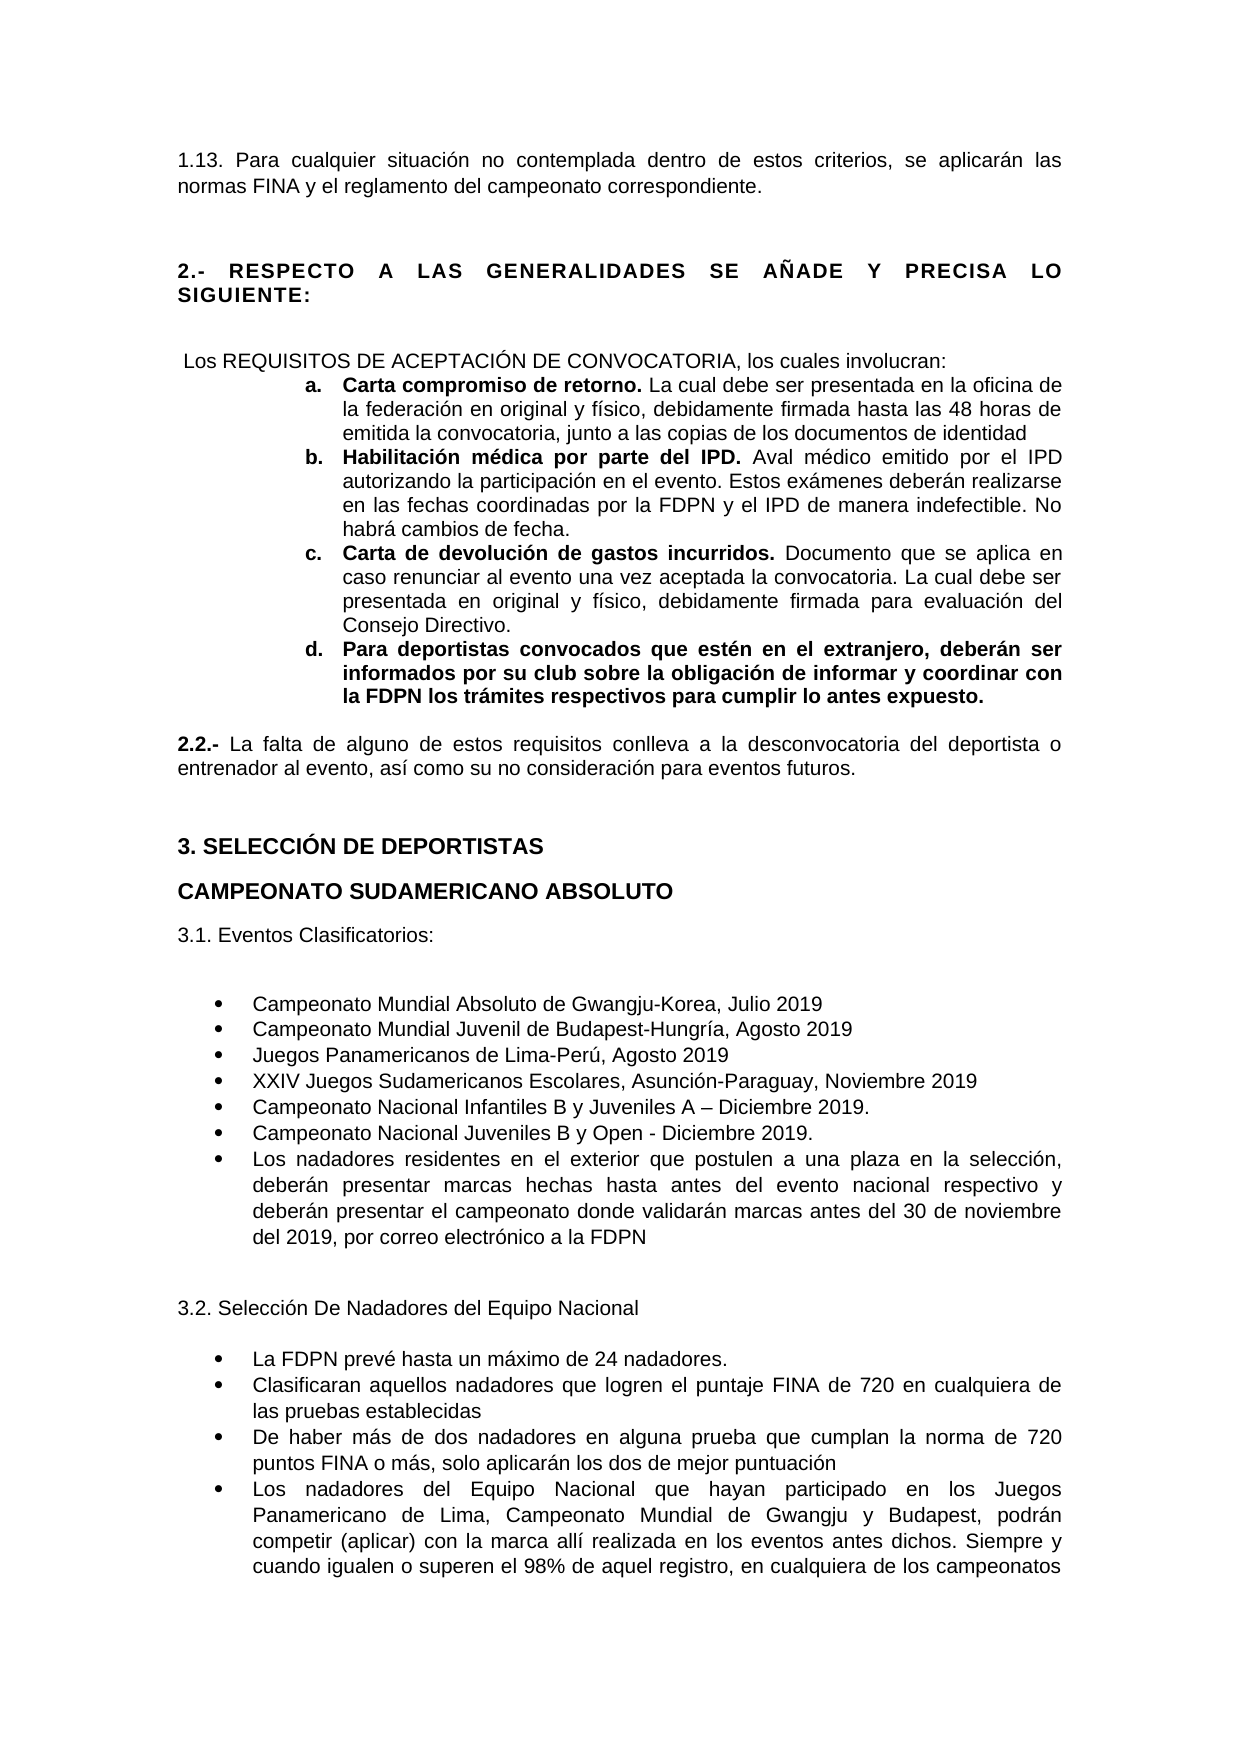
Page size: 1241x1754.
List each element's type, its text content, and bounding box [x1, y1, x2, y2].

subtitle 2.- RESPECTO A LAS GENERALIDADES SE AÑADE Y PRECISA LO SIGUIENTE: [177, 258, 1063, 306]
text Los REQUISITOS DE ACEPTACIÓN DE CONVOCATORIA, los cuales involucran: [177, 349, 1063, 373]
text 3.2. Selección De Nadadores del Equipo Nacional [177, 1296, 1063, 1319]
list XXIV Juegos Sudamericanos Escolares, Asunción-Paraguay, Noviembre 2019 [215, 1069, 1063, 1093]
list De haber más de dos nadadores en alguna prueba que cumplan la norma de 720 puntos FINA o más, solo aplicarán los dos de mejor puntuación [215, 1425, 1063, 1475]
text 3.1. Eventos Clasificatorios: [177, 923, 1063, 947]
list Campeonato Nacional Infantiles B y Juveniles A – Diciembre 2019. [215, 1095, 1063, 1119]
list Para deportistas convocados que estén en el extranjero, deberán ser informados por su club sobre la obligación de informar y coordinar con la FDPN los trámites respectivos para cumplir lo antes expuesto. [305, 636, 1063, 708]
list La FDPN prevé hasta un máximo de 24 nadadores. [215, 1347, 1063, 1371]
list Carta de devolución de gastos incurridos. Documento que se aplica en caso renunciar al evento una vez aceptada la convocatoria. La cual debe ser presentada en original y físico, debidamente firmada para evaluación del Consejo Directivo. [305, 541, 1063, 636]
list Habilitación médica por parte del IPD. Aval médico emitido por el IPD autorizando la participación en el evento. Estos exámenes deberán realizarse en las fechas coordinadas por la FDPN y el IPD de manera indefectible. No habrá cambios de fecha. [305, 445, 1063, 541]
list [215, 1477, 1063, 1578]
list Carta compromiso de retorno. La cual debe ser presentada en la oficina de la federación en original y físico, debidamente firmada hasta las 48 horas de emitida la convocatoria, junto a las copias de los documentos de identidad [305, 373, 1063, 445]
list Juegos Panamericanos de Lima-Perú, Agosto 2019 [215, 1043, 1063, 1067]
text 1.13. Para cualquier situación no contemplada dentro de estos criterios, se aplicarán las normas FINA y el reglamento del campeonato correspondiente. [177, 148, 1063, 197]
list Campeonato Mundial Juvenil de Budapest-Hungría, Agosto 2019 [215, 1017, 1063, 1041]
text 3. SELECCIÓN DE DEPORTISTAS [177, 833, 1063, 859]
list Clasificaran aquellos nadadores que logren el puntaje FINA de 720 en cualquiera de las pruebas establecidas [215, 1373, 1063, 1423]
list Los nadadores residentes en el exterior que postulen a una plaza en la selección, deberán presentar marcas hechas hasta antes del evento nacional respectivo y deberán presentar el campeonato donde validarán marcas antes del 30 de noviembre del 2019, por correo electrónico a la FDPN [215, 1147, 1063, 1248]
text 2.2.- La falta de alguno de estos requisitos conlleva a la desconvocatoria del deportista o entrenador al evento, así como su no consideración para eventos futuros. [177, 732, 1063, 780]
list Campeonato Nacional Juveniles B y Open - Diciembre 2019. [215, 1121, 1063, 1145]
text CAMPEONATO SUDAMERICANO ABSOLUTO [177, 878, 1063, 904]
list Campeonato Mundial Absoluto de Gwangju-Korea, Julio 2019 [215, 991, 1063, 1015]
